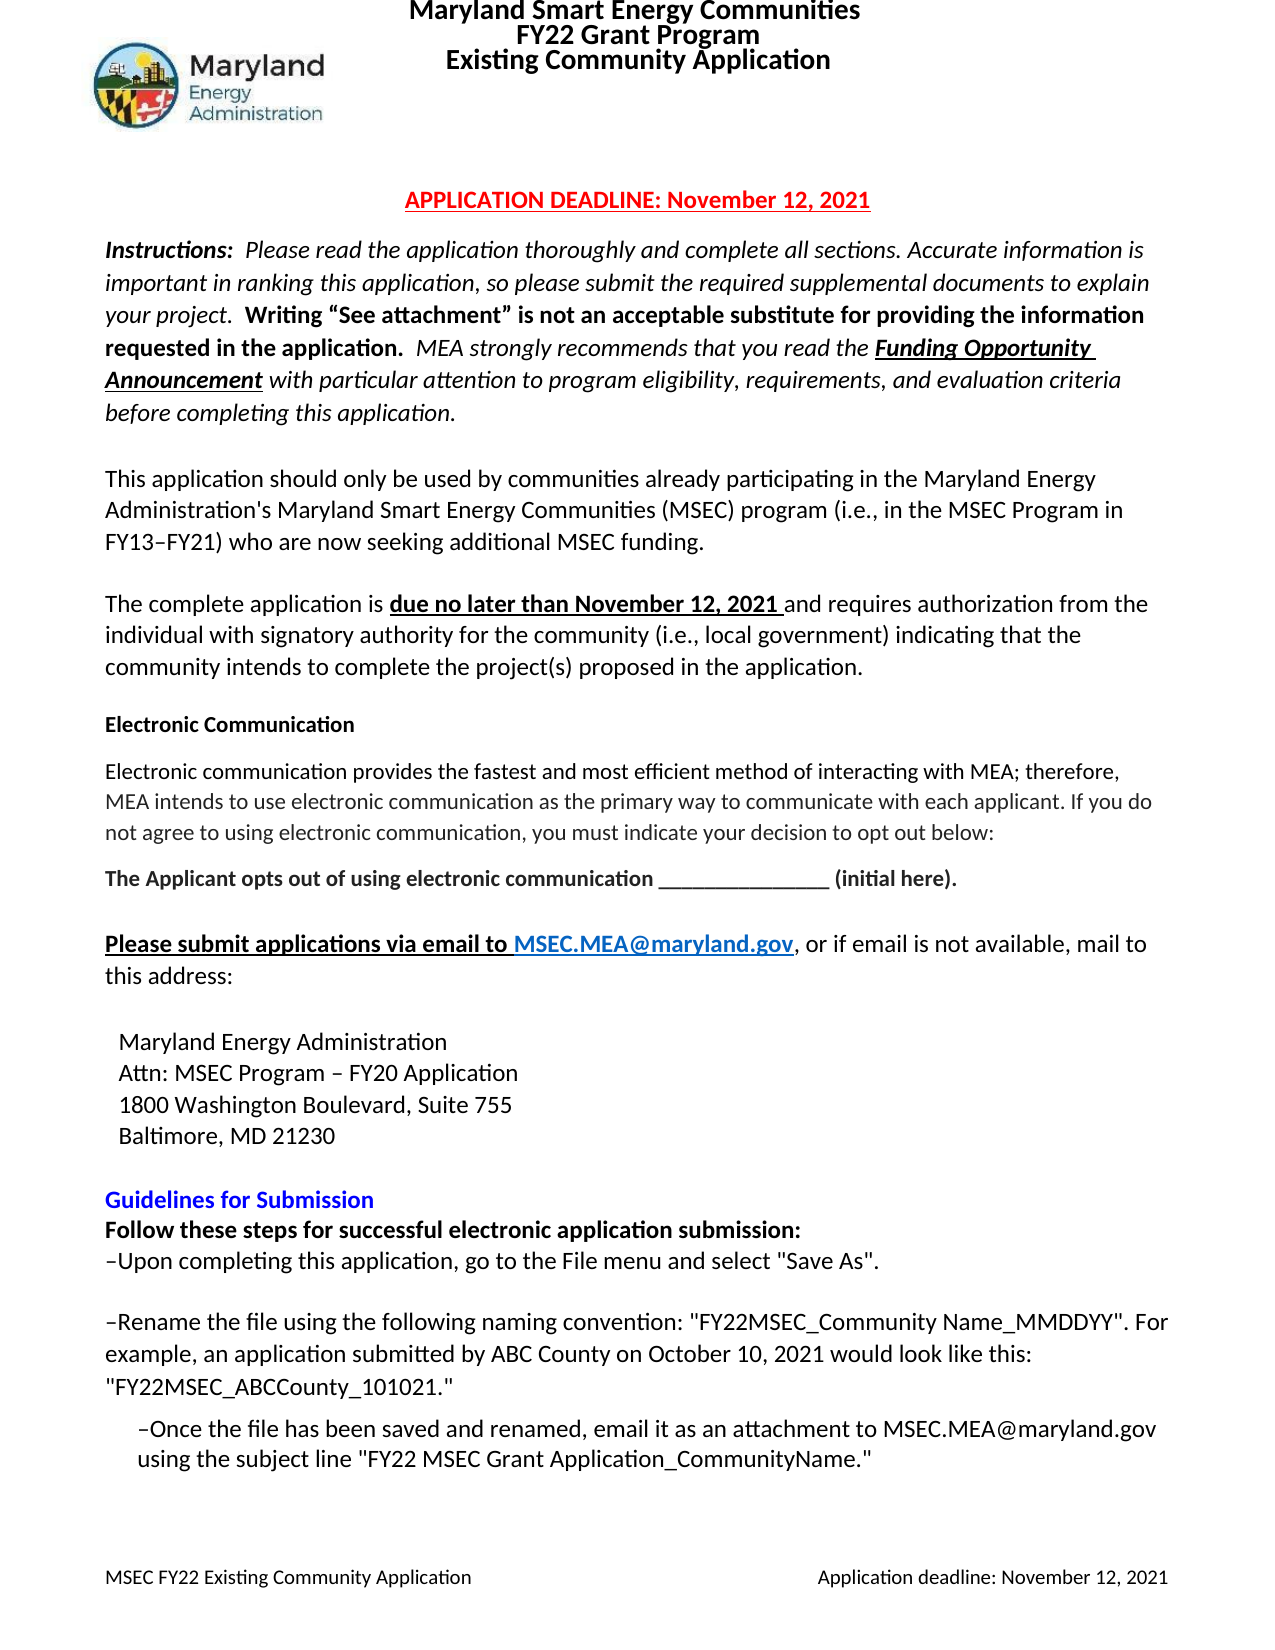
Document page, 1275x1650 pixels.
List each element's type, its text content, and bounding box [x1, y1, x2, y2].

text Maryland Energy Administration Attn: MSEC Program – FY20 Application 1800 Washington Boulevard, Suite 755 Baltimore, MD 21230 [118, 1026, 1165, 1151]
text Please submit applications via email to MSEC.MEA@maryland.gov, or if email is not available, mail to this address: [105, 928, 1165, 990]
text –Rename the file using the following naming convention: "FY22MSEC_Community Name_MMDDYY". For example, an application submitted by ABC County on October 10, 2021 would look like this: "FY22MSEC_ABCCounty_101021." [105, 1306, 1170, 1402]
text Instructions: Please read the application thoroughly and complete all sections. Accurate information is important in ranking this application, so please submit the required supplemental documents to explain your project. Writing “See attachment” is not an acceptable substitute for providing the information requested in the application. MEA strongly recommends that you read the Funding Opportunity Announcement with particular attention to program eligibility, requirements, and evaluation criteria before completing this application. [105, 234, 1170, 428]
text –Upon completing this application, go to the File menu and select "Save As". [105, 1245, 1170, 1275]
text –Once the file has been saved and renamed, email it as an attachment to MSEC.MEA@maryland.gov using the subject line "FY22 MSEC Grant Application_CommunityName." [137, 1413, 1170, 1474]
text The complete application is due no later than November 12, 2021 and requires authorization from the individual with signatory authority for the community (i.e., local government) indicating that the community intends to complete the project(s) proposed in the application. [105, 588, 1170, 681]
text Guidelines for Submission [105, 1184, 1170, 1214]
text Follow these steps for successful electronic application submission: [105, 1214, 1170, 1245]
text This application should only be used by communities already participating in the Maryland Energy Administration's Maryland Smart Energy Communities (MSEC) program (i.e., in the MSEC Program in FY13–FY21) who are now seeking additional MSEC funding. [105, 463, 1170, 557]
text Electronic Communication [105, 710, 1170, 738]
picture [81, 37, 342, 132]
text The Applicant opts out of using electronic communication _______________ (initial here). [105, 864, 1165, 892]
text Electronic communication provides the fastest and most efficient method of interacting with MEA; therefore, MEA intends to use electronic communication as the primary way to communicate with each applicant. If you do not agree to using electronic communication, you must indicate your decision to opt out below: [105, 757, 1170, 846]
text APPLICATION DEADLINE: November 12, 2021 [105, 184, 1170, 215]
